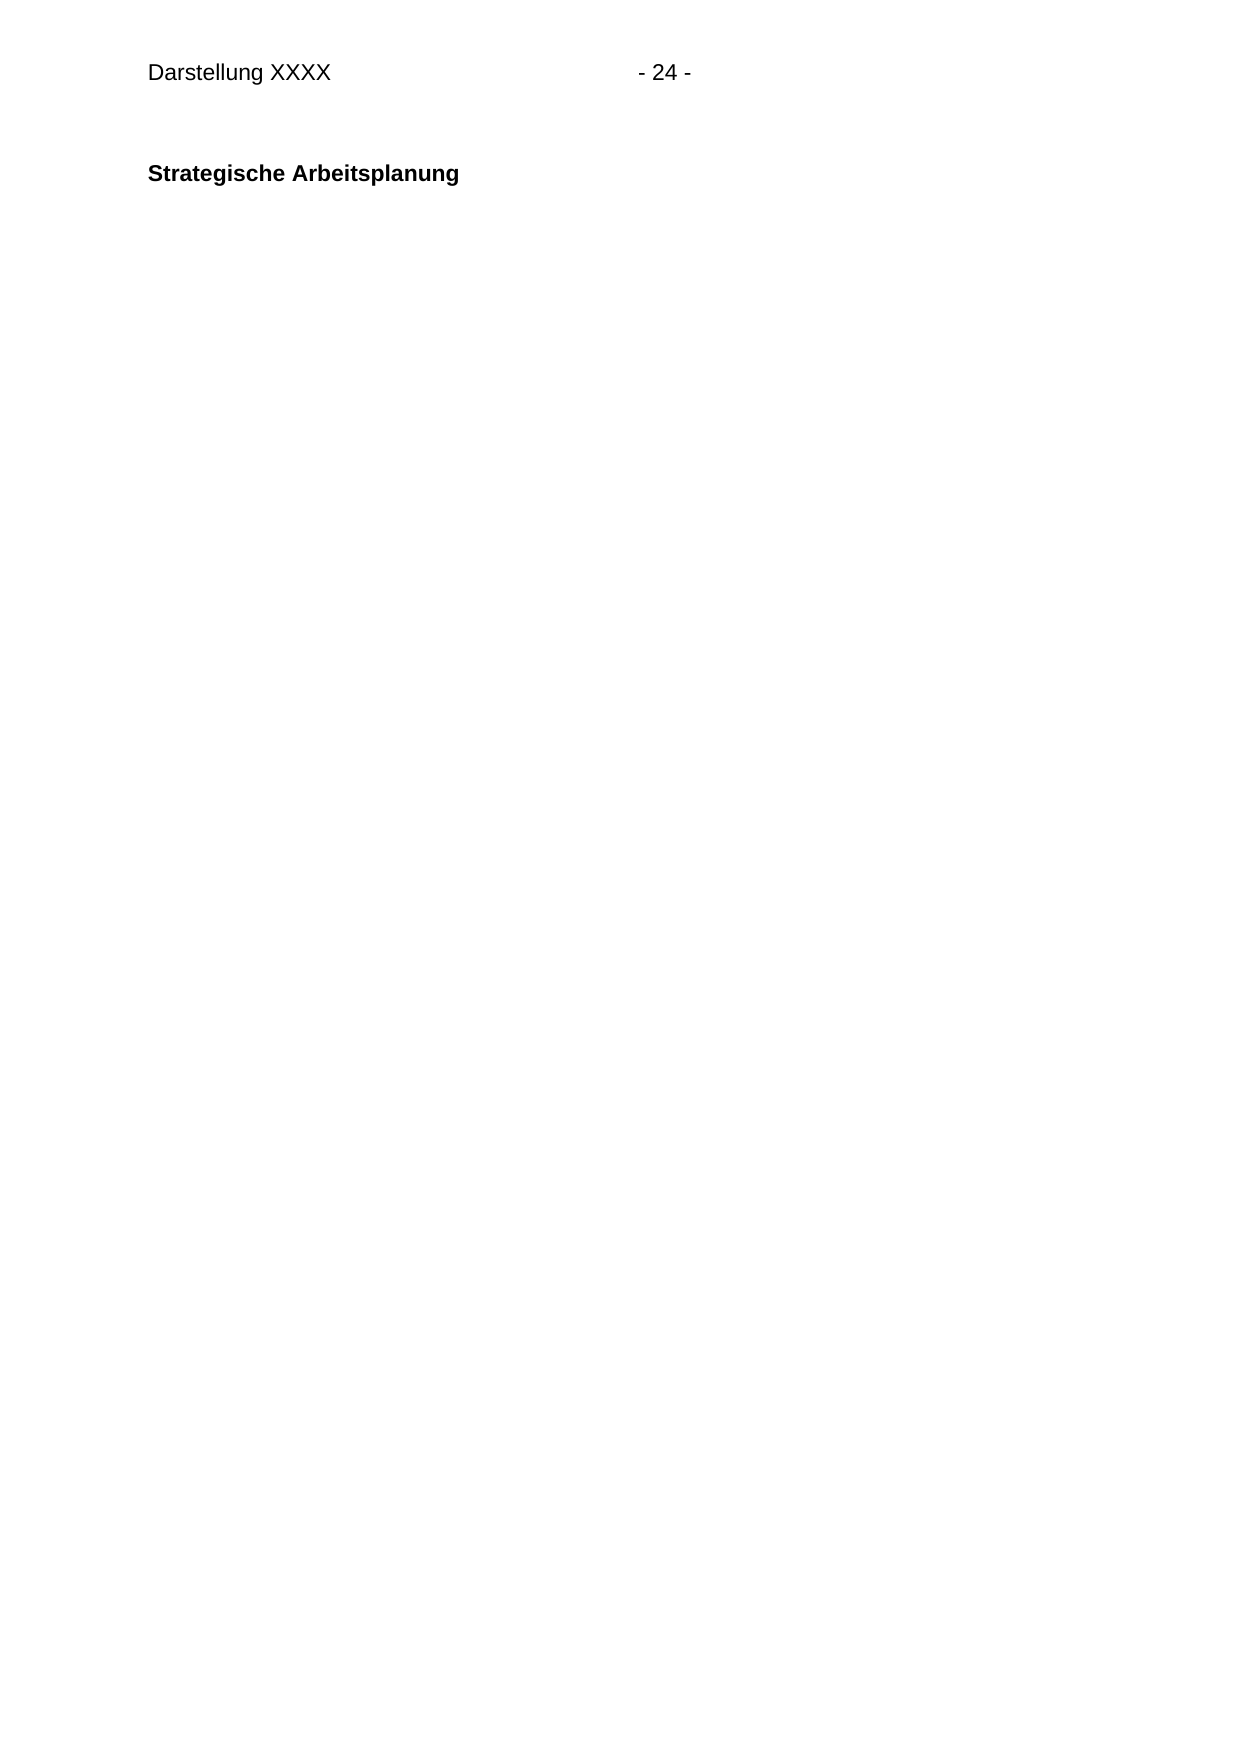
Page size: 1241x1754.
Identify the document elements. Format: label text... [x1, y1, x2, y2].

text Strategische Arbeitsplanung [148, 160, 1092, 187]
